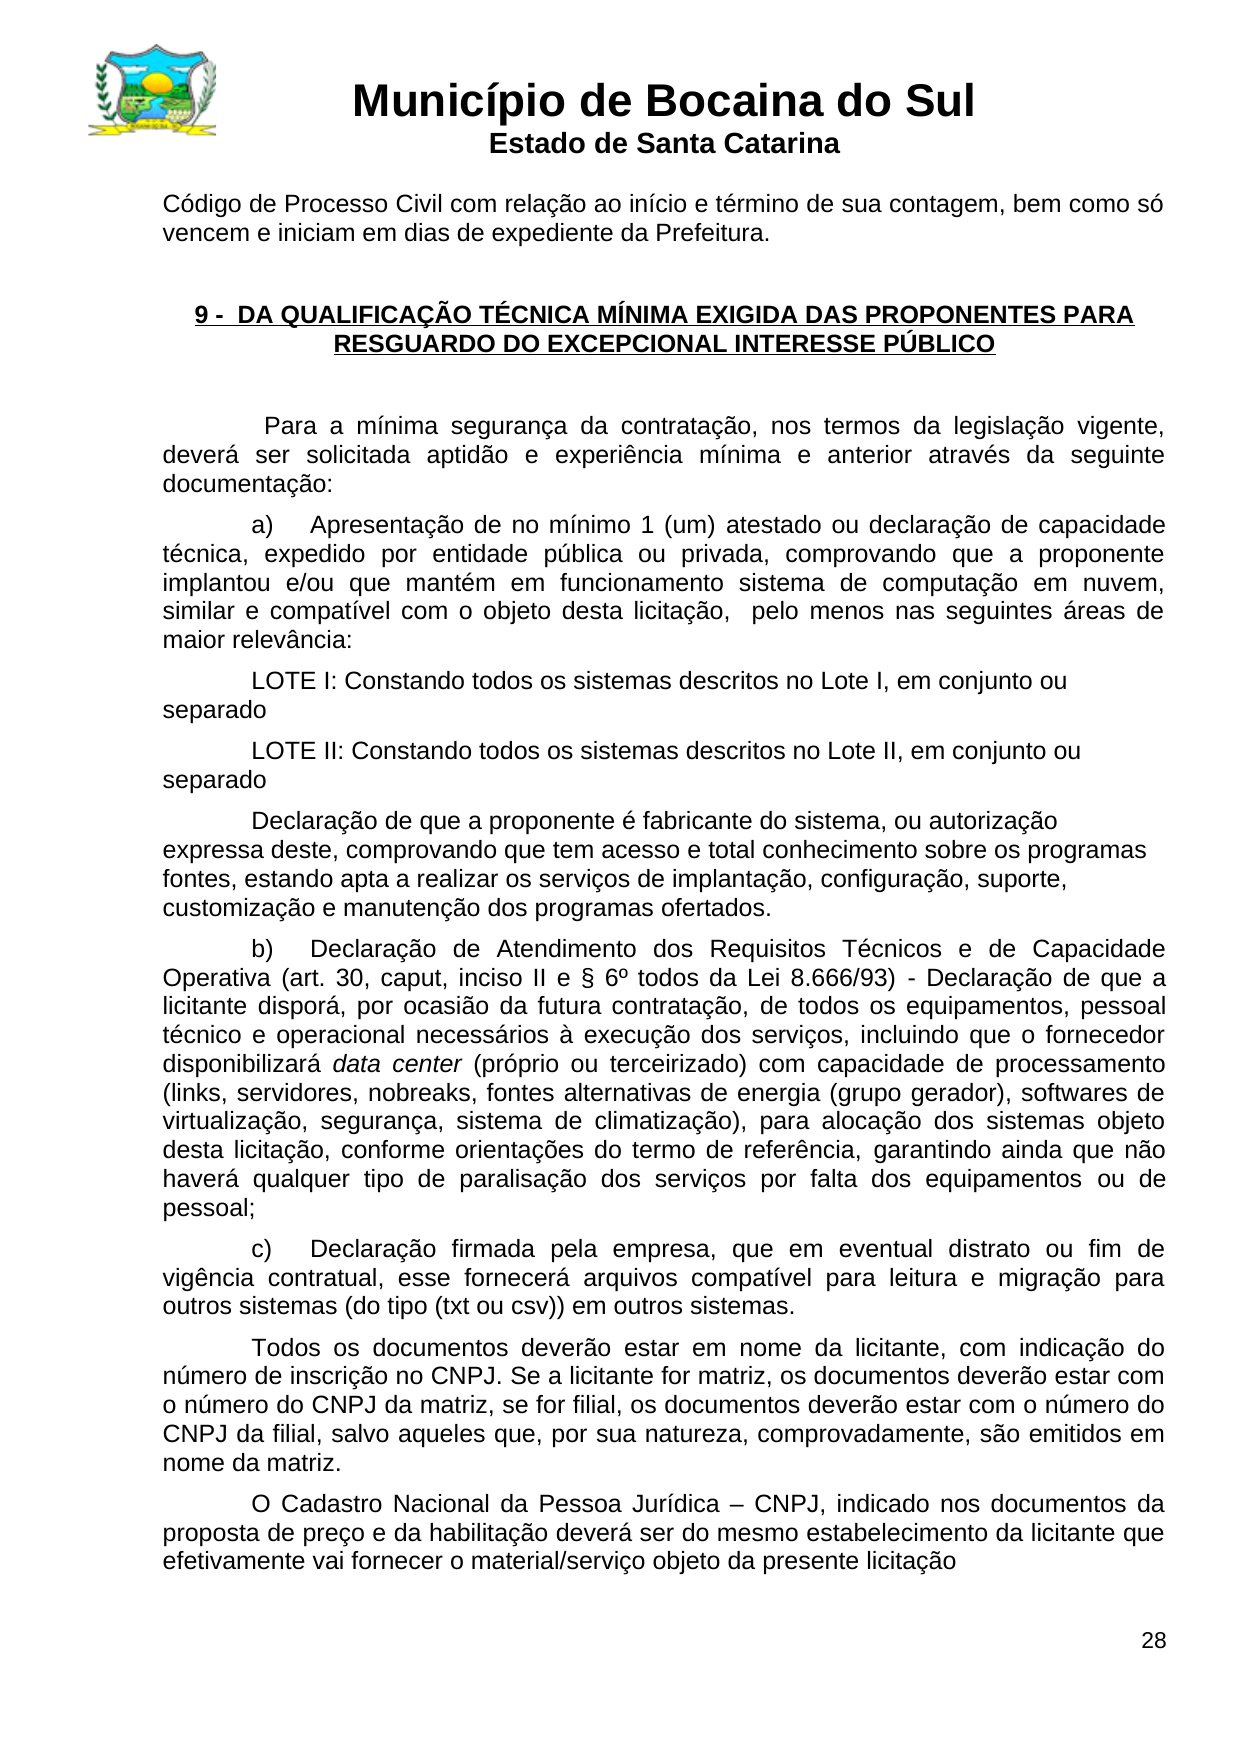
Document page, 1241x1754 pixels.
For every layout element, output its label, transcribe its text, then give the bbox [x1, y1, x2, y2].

list LOTE II: Constando todos os sistemas descritos no Lote II, em conjunto ou separado [162, 736, 1167, 794]
text Para a mínima segurança da contratação, nos termos da legislação vigente, deverá ser solicitada aptidão e experiência mínima e anterior através da seguinte documentação: [162, 411, 1167, 498]
list Declaração de Atendimento dos Requisitos Técnicos e de Capacidade Operativa (art. 30, caput, inciso II e § 6º todos da Lei 8.666/93) - Declaração de que a licitante disporá, por ocasião da futura contratação, de todos os equipamentos, pessoal técnico e operacional necessários à execução dos serviços, incluindo que o fornecedor disponibilizará data center (próprio ou terceirizado) com capacidade de processamento (links, servidores, nobreaks, fontes alternativas de energia (grupo gerador), softwares de virtualização, segurança, sistema de climatização), para alocação dos sistemas objeto desta licitação, conforme orientações do termo de referência, garantindo ainda que não haverá qualquer tipo de paralisação dos serviços por falta dos equipamentos ou de pessoal; [162, 934, 1167, 1221]
text Todos os documentos deverão estar em nome da licitante, com indicação do número de inscrição no CNPJ. Se a licitante for matriz, os documentos deverão estar com o número do CNPJ da matriz, se for filial, os documentos deverão estar com o número do CNPJ da filial, salvo aqueles que, por sua natureza, comprovadamente, são emitidos em nome da matriz. [162, 1333, 1167, 1476]
list Apresentação de no mínimo 1 (um) atestado ou declaração de capacidade técnica, expedido por entidade pública ou privada, comprovando que a proponente implantou e/ou que mantém em funcionamento sistema de computação em nuvem, similar e compatível com o objeto desta licitação, pelo menos nas seguintes áreas de maior relevância: [162, 510, 1167, 654]
list LOTE I: Constando todos os sistemas descritos no Lote I, em conjunto ou separado [162, 666, 1167, 724]
picture [87, 35, 217, 142]
list Declaração de que a proponente é fabricante do sistema, ou autorização expressa deste, comprovando que tem acesso e total conhecimento sobre os programas fontes, estando apta a realizar os serviços de implantação, configuração, suporte, customização e manutenção dos programas ofertados. [162, 806, 1167, 921]
text 9 - DA QUALIFICAÇÃO TÉCNICA MÍNIMA EXIGIDA DAS PROPONENTES PARA RESGUARDO DO EXCEPCIONAL INTERESSE PÚBLICO [162, 300, 1167, 358]
list Declaração firmada pela empresa, que em eventual distrato ou fim de vigência contratual, esse fornecerá arquivos compatível para leitura e migração para outros sistemas (do tipo (txt ou csv)) em outros sistemas. [162, 1234, 1167, 1320]
text O Cadastro Nacional da Pessoa Jurídica – CNPJ, indicado nos documentos da proposta de preço e da habilitação deverá ser do mesmo estabelecimento da licitante que efetivamente vai fornecer o material/serviço objeto da presente licitação [162, 1489, 1167, 1575]
